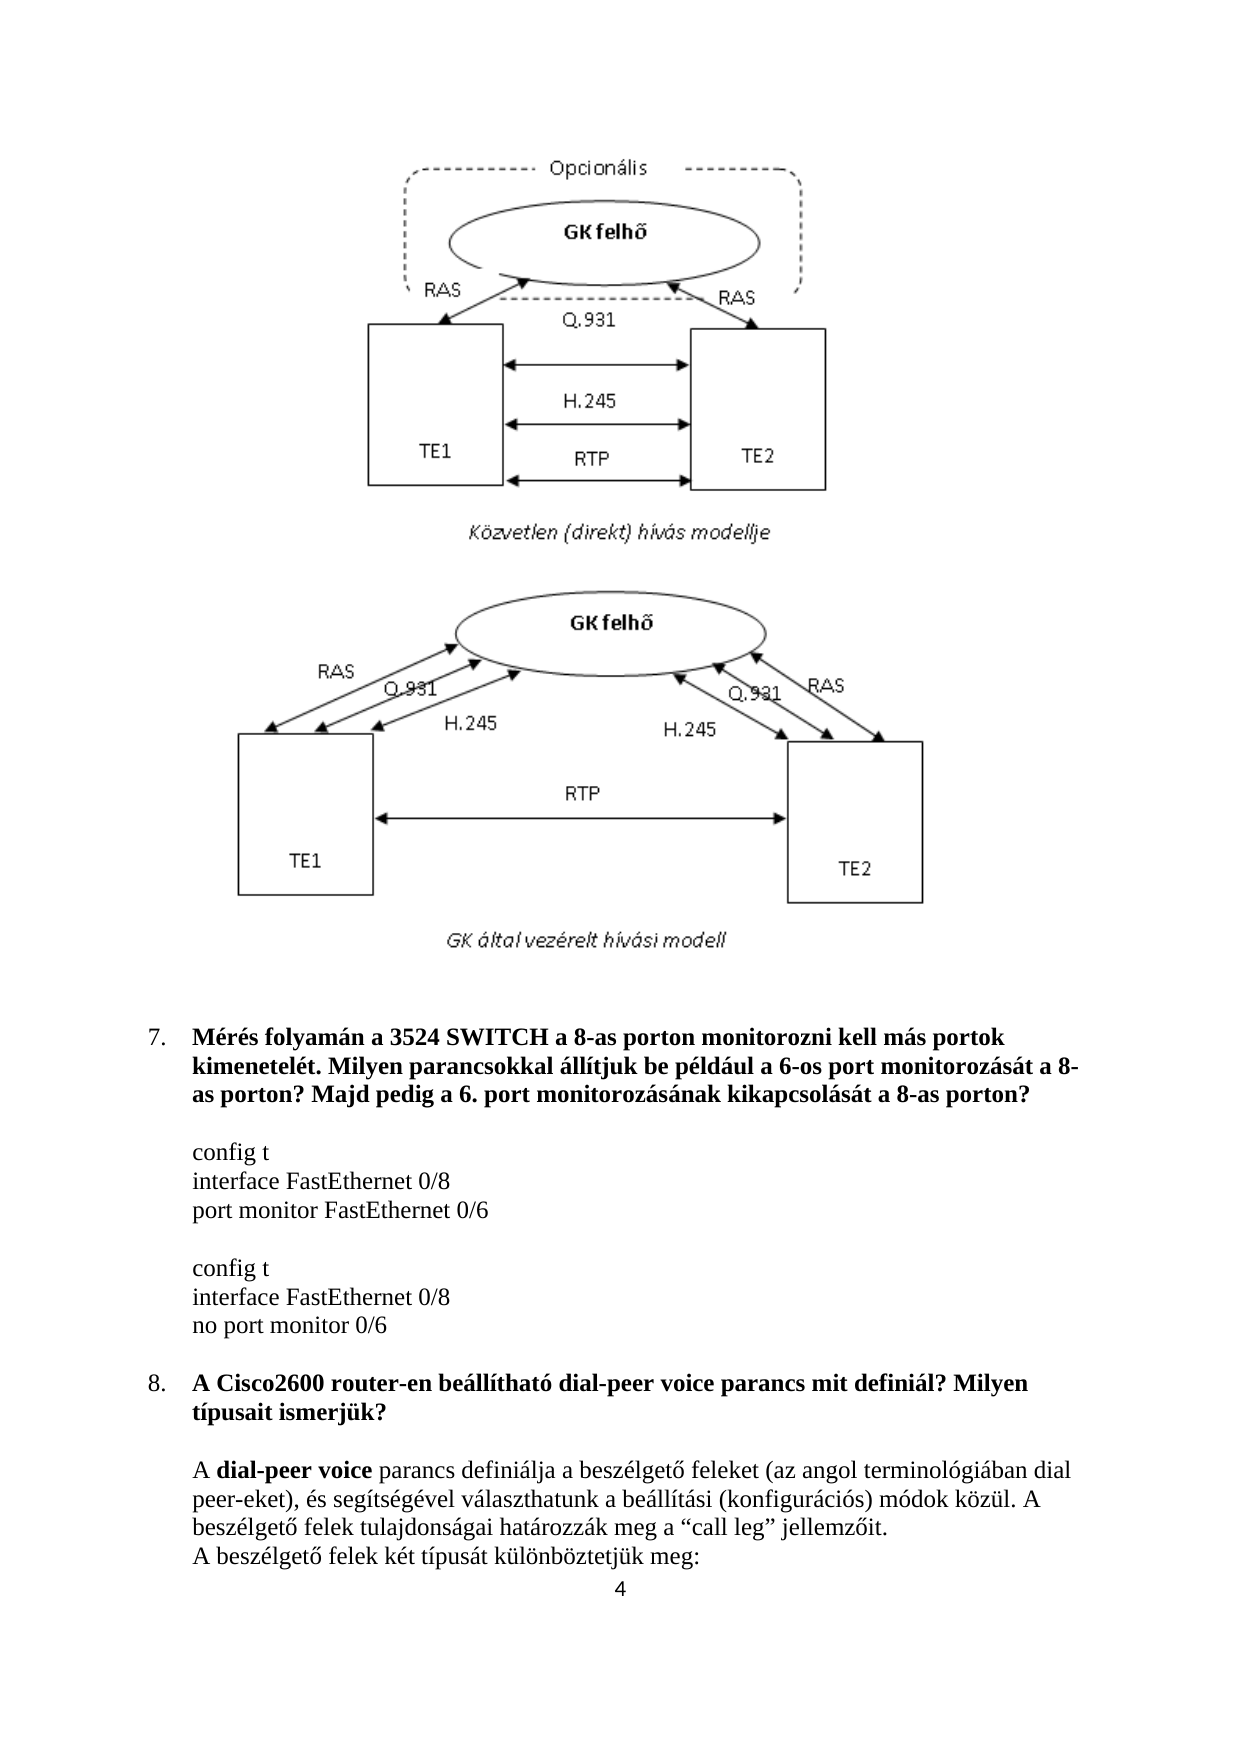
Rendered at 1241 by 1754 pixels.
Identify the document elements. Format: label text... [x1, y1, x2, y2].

text port monitor FastEthernet 0/6 [192, 1195, 1093, 1224]
picture [191, 147, 958, 993]
text config t [192, 1253, 1093, 1282]
text A dial-peer voice parancs definiálja a beszélgető feleket (az angol terminológiában dial peer-eket), és segítségével választhatunk a beállítási (konfigurációs) módok közül. A beszélgető felek tulajdonságai határozzák meg a “call leg” jellemzőit. [192, 1455, 1093, 1541]
list A Cisco2600 router-en beállítható dial-peer voice parancs mit definiál? Milyen típusait ismerjük? [148, 1368, 1093, 1426]
text no port monitor 0/6 [192, 1310, 1093, 1339]
text interface FastEthernet 0/8 [192, 1166, 1093, 1195]
text A beszélgető felek két típusát különböztetjük meg: [192, 1541, 1093, 1570]
text interface FastEthernet 0/8 [192, 1282, 1093, 1310]
text config t [192, 1137, 1093, 1166]
list Mérés folyamán a 3524 SWITCH a 8-as porton monitorozni kell más portok kimenetelét. Milyen parancsokkal állítjuk be például a 6-os port monitorozását a 8-as porton? Majd pedig a 6. port monitorozásának kikapcsolását a 8-as porton? [148, 1022, 1093, 1108]
